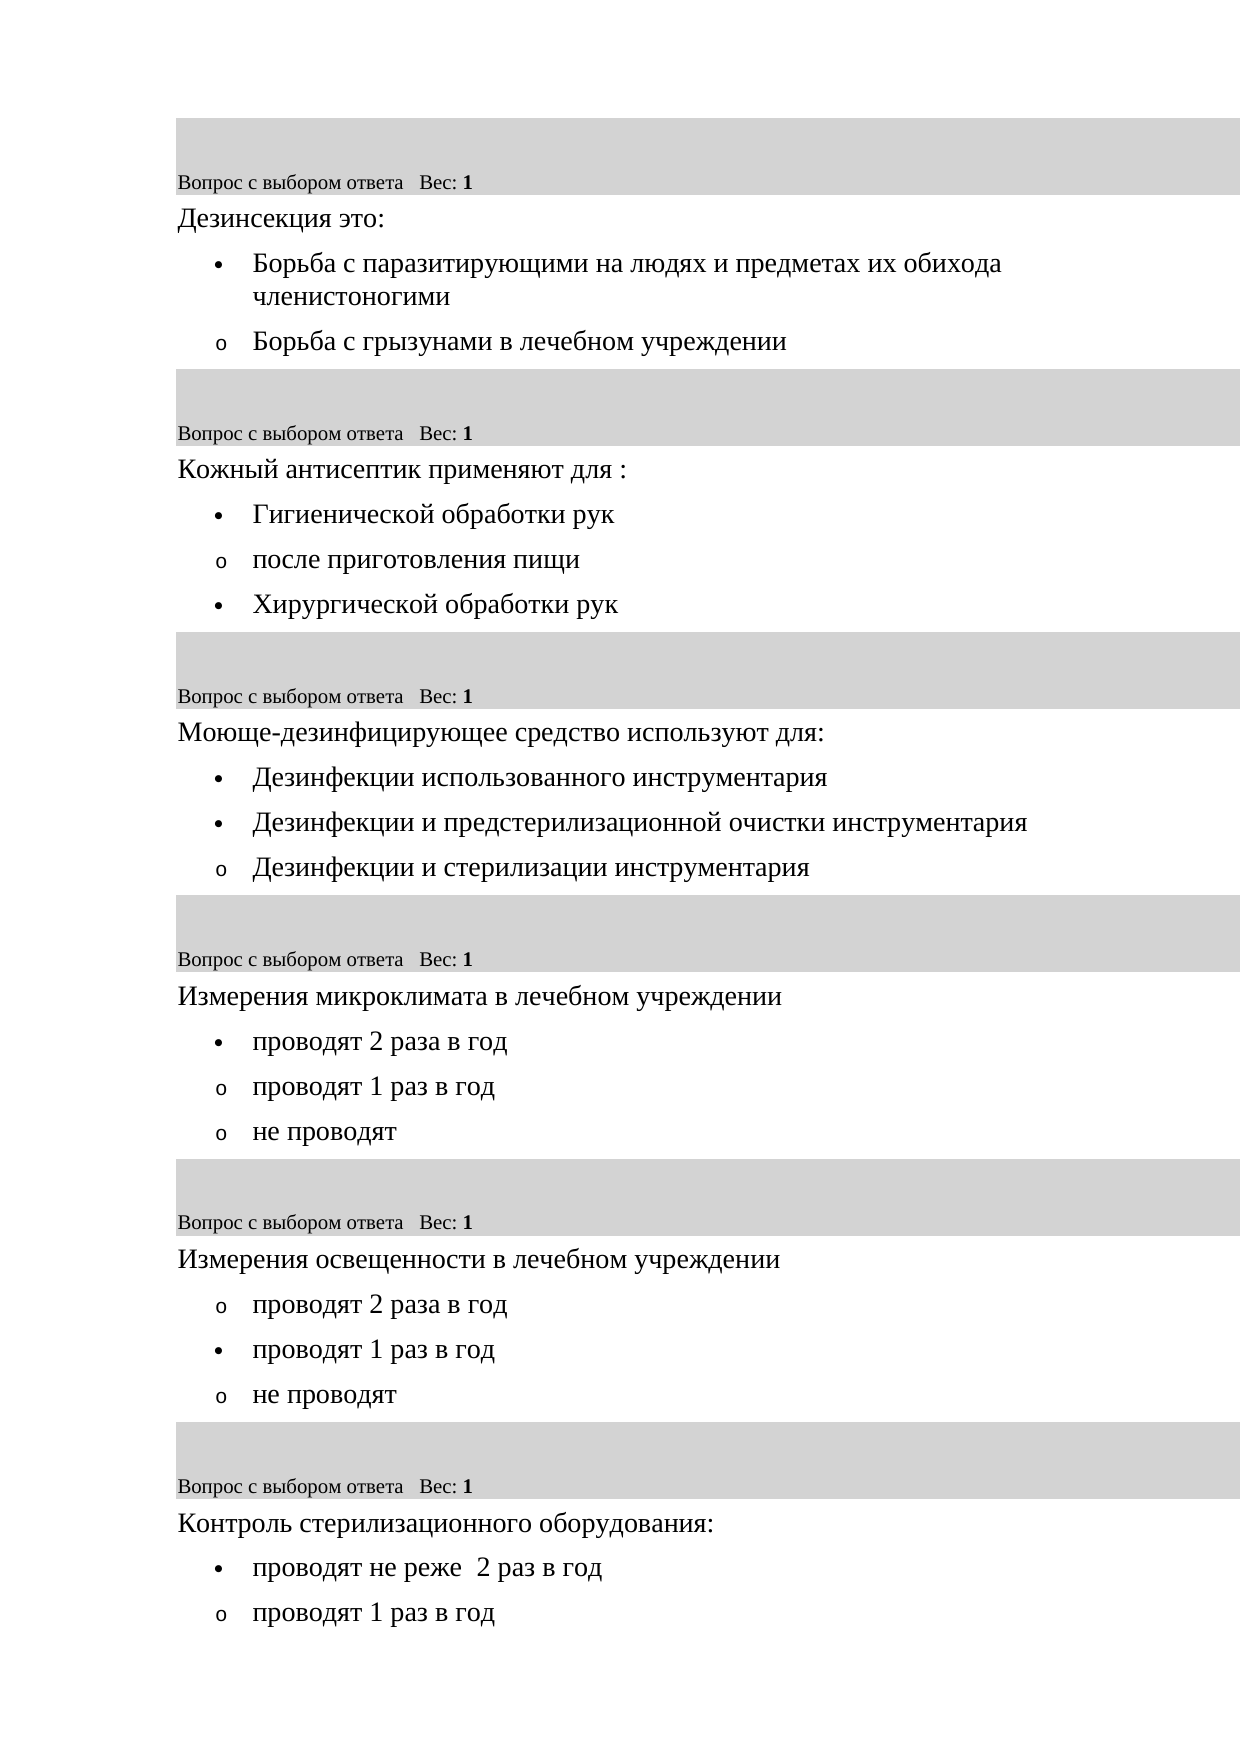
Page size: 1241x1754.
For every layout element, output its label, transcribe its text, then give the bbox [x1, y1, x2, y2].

list не проводят [215, 1114, 1152, 1146]
text Измерения освещенности в лечебном учреждении [177, 1242, 1152, 1274]
text Дезинсекция это: [177, 202, 1152, 234]
text Кожный антисептик применяют для : [177, 452, 1152, 485]
list проводят 2 раза в год [215, 1024, 1152, 1056]
text Контроль стерилизационного оборудования: [177, 1506, 1152, 1538]
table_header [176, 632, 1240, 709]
list после приготовления пищи [215, 542, 1152, 575]
list Дезинфекции и стерилизации инструментария [215, 850, 1152, 883]
list Хирургической обработки рук [215, 587, 1152, 619]
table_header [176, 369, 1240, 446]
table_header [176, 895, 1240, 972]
list проводят 1 раз в год [215, 1332, 1152, 1364]
list проводят 1 раз в год [215, 1068, 1152, 1101]
list не проводят [215, 1377, 1152, 1410]
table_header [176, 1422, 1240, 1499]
text Моюще-дезинфицирующее средство используют для: [177, 716, 1152, 748]
list проводят 2 раза в год [215, 1287, 1152, 1320]
list проводят 1 раз в год [215, 1595, 1152, 1628]
text Измерения микроклимата в лечебном учреждении [177, 979, 1152, 1011]
list Дезинфекции и предстерилизационной очистки инструментария [215, 805, 1152, 838]
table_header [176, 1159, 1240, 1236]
list Дезинфекции использованного инструментария [215, 760, 1152, 793]
list Борьба с грызунами в лечебном учреждении [215, 324, 1152, 356]
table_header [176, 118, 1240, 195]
list Гигиенической обработки рук [215, 497, 1152, 529]
list Борьба с паразитирующими на людях и предметах их обихода членистоногими [215, 246, 1152, 311]
list проводят не реже 2 раз в год [215, 1551, 1152, 1583]
